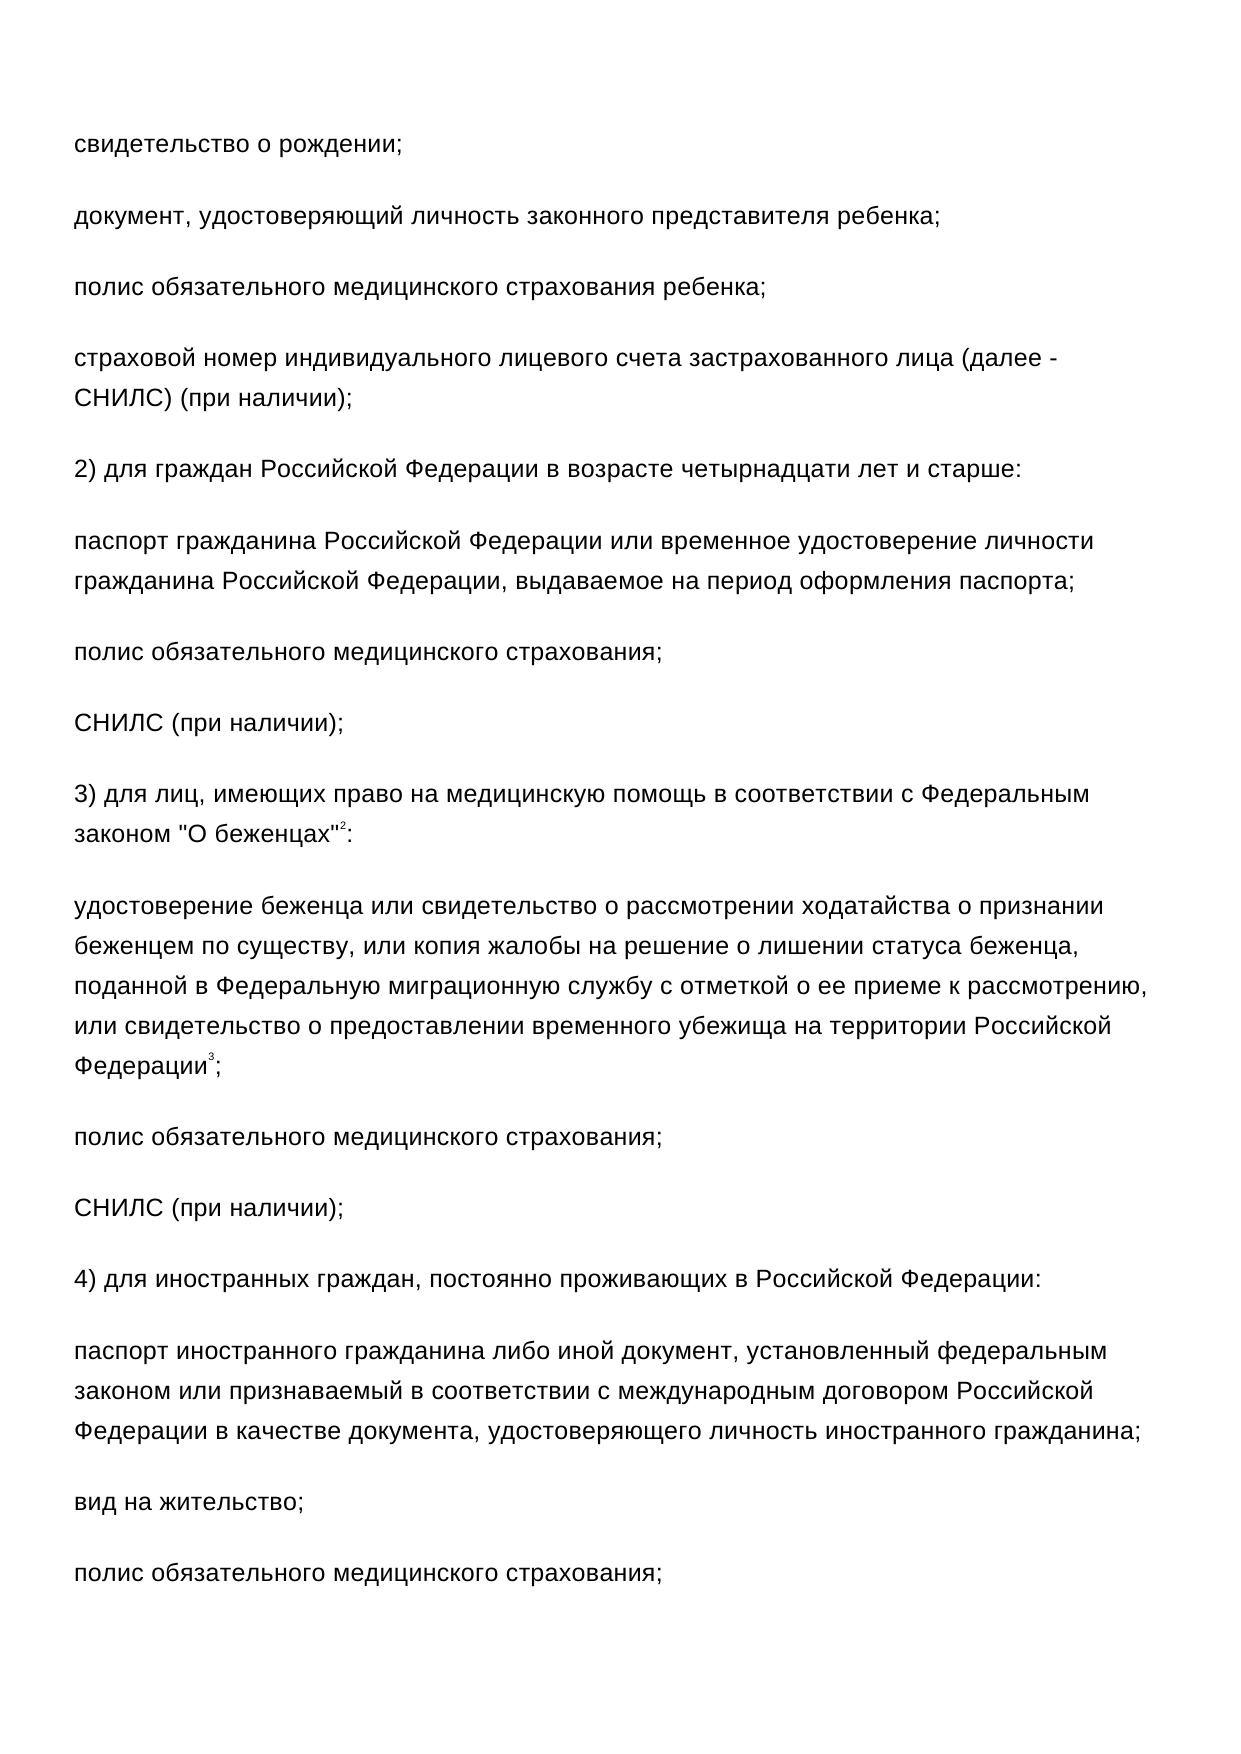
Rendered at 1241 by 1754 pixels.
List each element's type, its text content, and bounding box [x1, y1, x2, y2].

text 3) для лиц, имеющих право на медицинскую помощь в соответствии с Федеральным законом "О беженцах"2: [74, 768, 1152, 848]
text документ, удостоверяющий личность законного представителя ребенка; [74, 189, 1152, 229]
text СНИЛС (при наличии); [74, 1182, 1152, 1222]
text страховой номер индивидуального лицевого счета застрахованного лица (далее - СНИЛС) (при наличии); [74, 332, 1152, 412]
text свидетельство о рождении; [74, 118, 1152, 158]
text паспорт гражданина Российской Федерации или временное удостоверение личности гражданина Российской Федерации, выдаваемое на период оформления паспорта; [74, 514, 1152, 594]
text 4) для иностранных граждан, постоянно проживающих в Российской Федерации: [74, 1253, 1152, 1293]
text 2) для граждан Российской Федерации в возрасте четырнадцати лет и старше: [74, 443, 1152, 483]
text полис обязательного медицинского страхования ребенка; [74, 261, 1152, 301]
text вид на жительство; [74, 1476, 1152, 1516]
text паспорт иностранного гражданина либо иной документ, установленный федеральным законом или признаваемый в соответствии с международным договором Российской Федерации в качестве документа, удостоверяющего личность иностранного гражданина; [74, 1324, 1152, 1444]
text полис обязательного медицинского страхования; [74, 1111, 1152, 1151]
text удостоверение беженца или свидетельство о рассмотрении ходатайства о признании беженцем по существу, или копия жалобы на решение о лишении статуса беженца, поданной в Федеральную миграционную службу с отметкой о ее приеме к рассмотрению, или свидетельство о предоставлении временного убежища на территории Российской Федерации3; [74, 879, 1152, 1079]
text полис обязательного медицинского страхования; [74, 626, 1152, 666]
text СНИЛС (при наличии); [74, 697, 1152, 737]
text полис обязательного медицинского страхования; [74, 1547, 1152, 1587]
